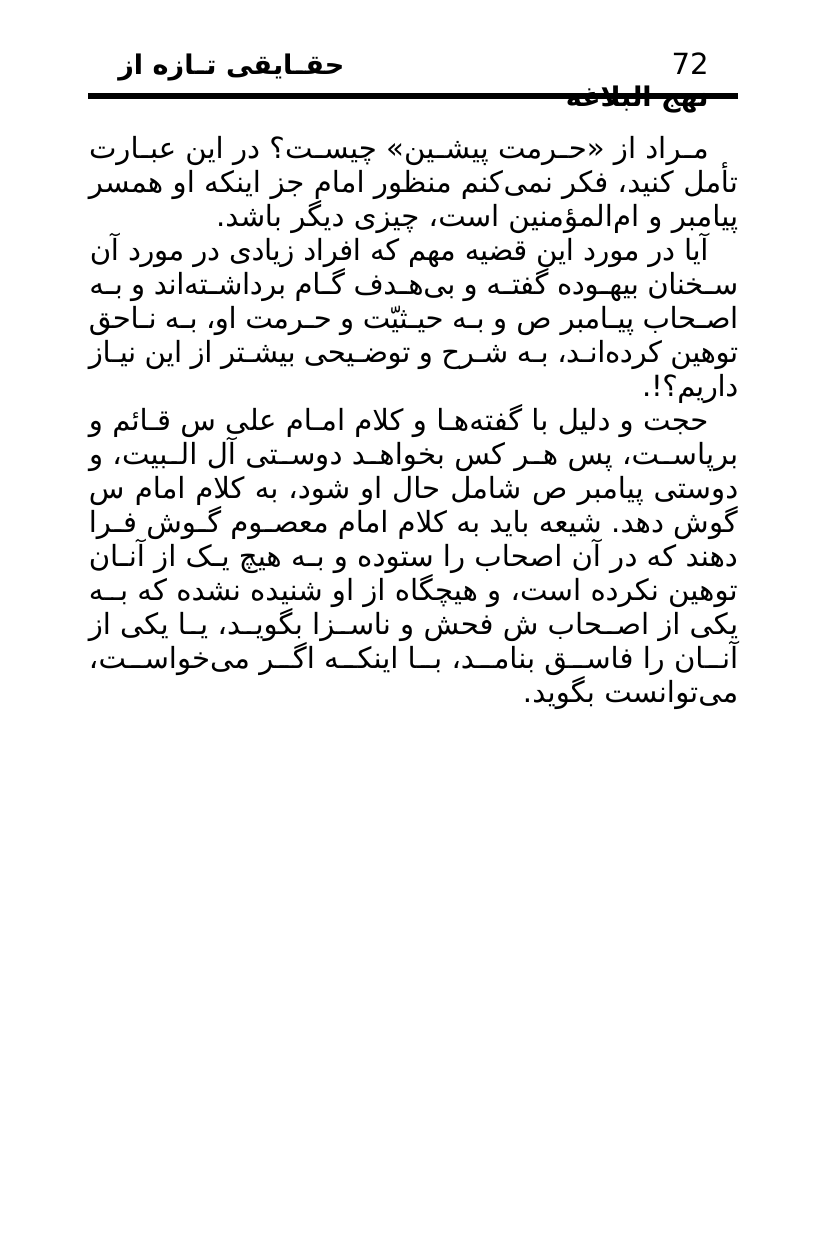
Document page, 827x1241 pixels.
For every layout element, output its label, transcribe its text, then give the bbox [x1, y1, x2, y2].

text حجت و دلیل با گفته‌ها و کلام امام علی س قائم و برپاست، پس هر کس بخواهد دوستى آل البیت، و دوستى پیامبر ص شامل حال او شود، به کلام امام س گوش دهد. شیعه باید به کلام امام معصوم گوش فرا دهند که در آن اصحاب را ستوده و به هیچ یک از آنان توهین نکرده است، و هیچگاه از او شنیده نشده که به یکی از اصحاب ش فحش و ناسزا بگوید، یا یکی از آنان را فاسق بنامد، با اینکه اگر می‌خواست، می‌توانست بگوید. [89, 403, 738, 709]
text مراد از «حرمت پیشین» چیست؟ در این عبارت تأمل کنید، فکر نمی‌کنم منظور امام جز اینکه او همسر پیامبر و ام‌المؤمنین است، چیزی دیگر باشد. [89, 132, 738, 233]
text آیا در مورد این قضیه مهم که افراد زیادی در مورد آن سخنان بیهوده گفته و بی‌هدف گام برداشته‌اند و به اصحاب پیامبر ص و به حیثیّت و حرمت او، به ناحق توهین کرده‌اند، به شرح و توضیحی بیشتر از این نیاز داریم؟!. [89, 233, 738, 403]
